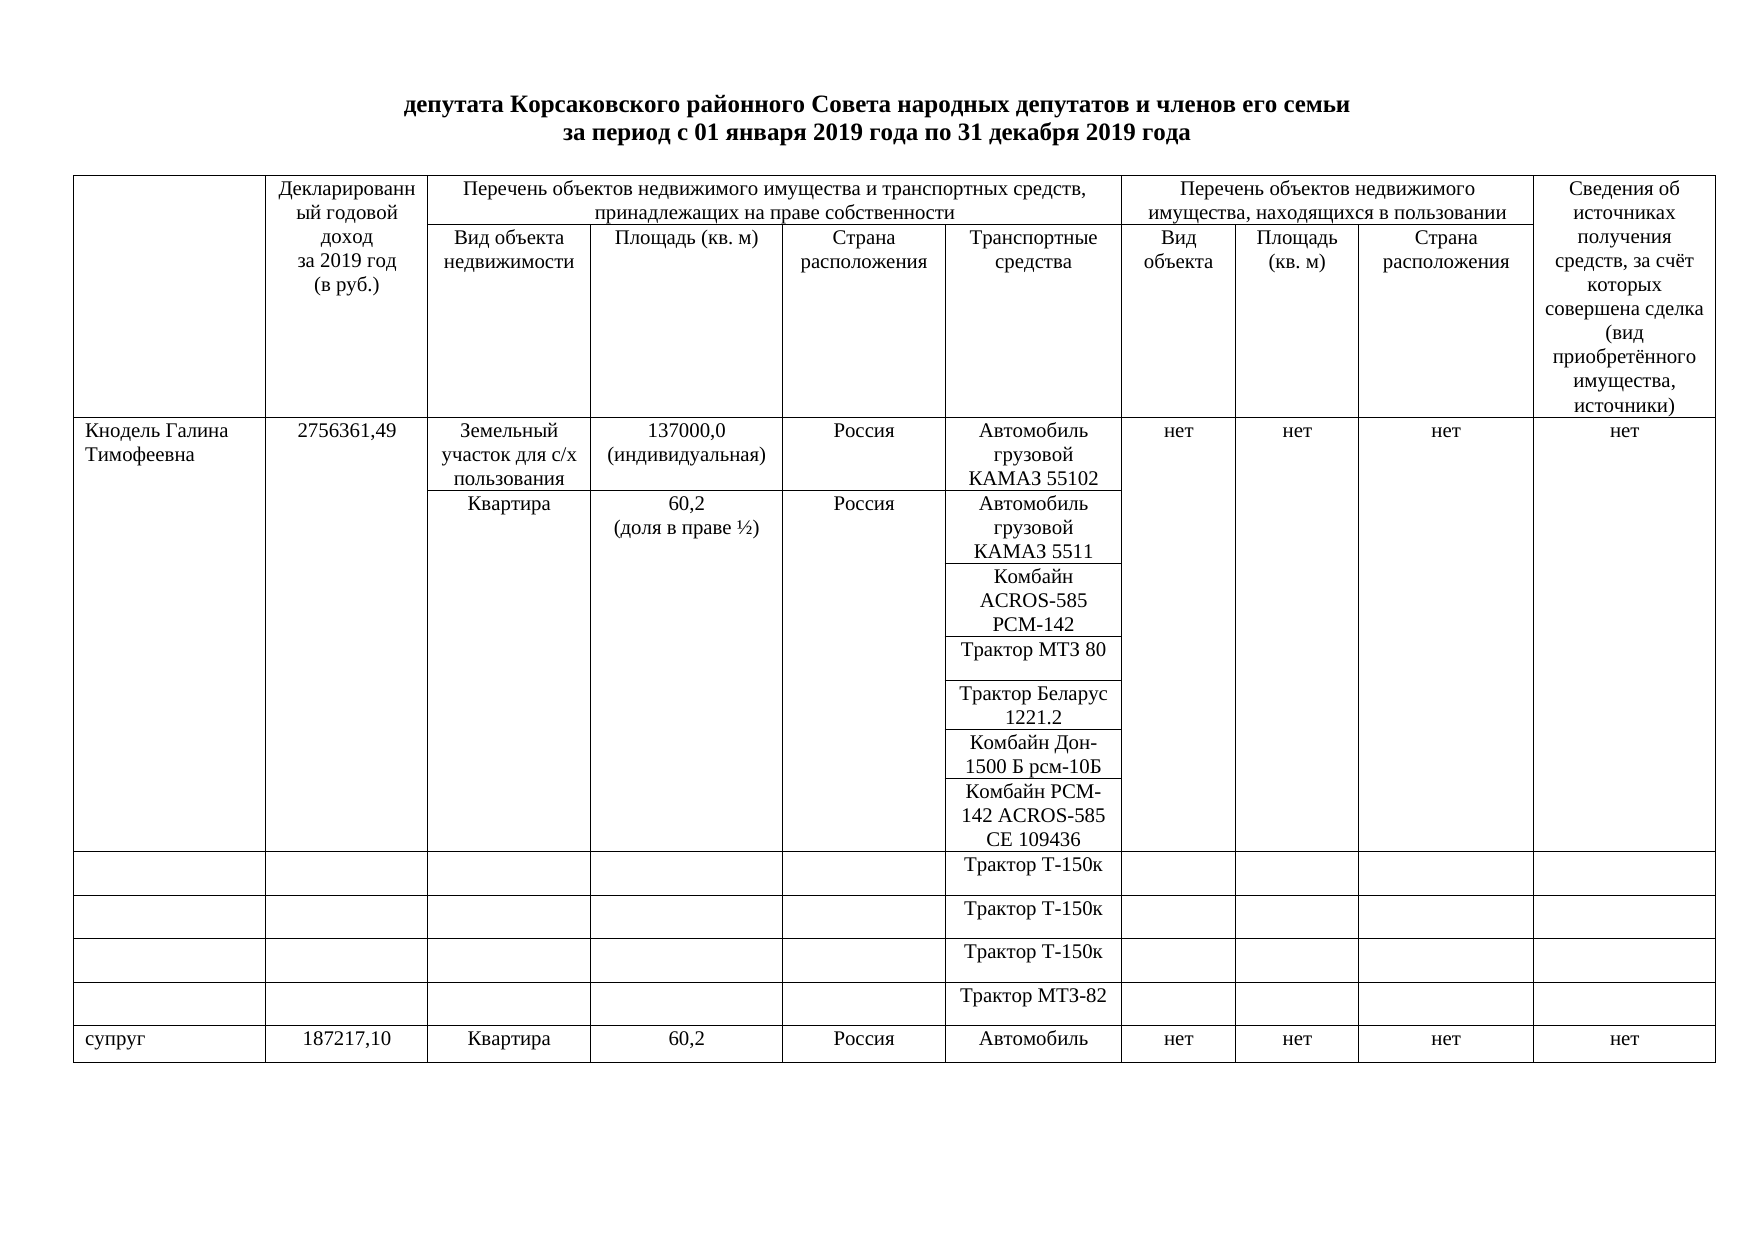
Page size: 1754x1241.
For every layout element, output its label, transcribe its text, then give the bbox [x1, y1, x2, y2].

table_cell Трактор Т-150к [946, 939, 1121, 982]
table_cell [1236, 983, 1358, 1025]
table_cell [591, 896, 782, 938]
table_cell Трактор Т-150к [946, 852, 1121, 895]
table_cell нет [1359, 418, 1533, 851]
table_cell [783, 939, 945, 982]
table_cell [74, 939, 265, 982]
table_cell Площадь (кв. м) [1236, 225, 1358, 417]
table_cell 187217,10 [266, 1026, 427, 1062]
table_cell [1359, 896, 1533, 938]
table_cell нет [1534, 1026, 1715, 1062]
table_cell Трактор Беларус 1221.2 [946, 681, 1121, 729]
table_cell Трактор Т-150к [946, 896, 1121, 938]
table_cell Россия [783, 418, 945, 490]
table_cell [428, 939, 590, 982]
table_cell Квартира [428, 1026, 590, 1062]
table_cell [428, 896, 590, 938]
table_cell [783, 983, 945, 1025]
table_cell Кнодель Галина Тимофеевна [74, 418, 265, 851]
table_cell Комбайн Дон-1500 Б рсм-10Б [946, 730, 1121, 778]
table_cell [783, 896, 945, 938]
table_cell [783, 852, 945, 895]
table_cell [266, 983, 427, 1025]
table_cell [591, 939, 782, 982]
table_cell Трактор МТЗ 80 [946, 637, 1121, 680]
table_cell [1236, 852, 1358, 895]
table_cell [74, 852, 265, 895]
table_cell нет [1122, 1026, 1235, 1062]
table_cell [591, 852, 782, 895]
table_header Декларированный годовой доход за 2019 год (в руб.) [266, 176, 427, 417]
table_cell Трактор МТЗ-82 [946, 983, 1121, 1025]
table_header Перечень объектов недвижимого имущества, находящихся в пользовании [1122, 176, 1533, 224]
table_cell 2756361,49 [266, 418, 427, 851]
text за период с 01 января 2019 года по 31 декабря 2019 года [118, 117, 1636, 146]
table_cell Автомобиль грузовой КАМАЗ 5511 [946, 491, 1121, 563]
table_cell [266, 896, 427, 938]
table_cell [1534, 983, 1715, 1025]
table_header Перечень объектов недвижимого имущества и транспортных средств, принадлежащих на праве собственности [428, 176, 1121, 224]
table_cell нет [1236, 418, 1358, 851]
table_cell Россия [783, 1026, 945, 1062]
table_cell Комбайн ACROS-585 РСМ-142 [946, 564, 1121, 636]
table_cell Страна расположения [783, 225, 945, 417]
table_cell [74, 983, 265, 1025]
table_cell супруг [74, 1026, 265, 1062]
text депутата Корсаковского районного Совета народных депутатов и членов его семьи [118, 89, 1636, 117]
table_cell [428, 852, 590, 895]
table_cell [1122, 939, 1235, 982]
table_cell Площадь (кв. м) [591, 225, 782, 417]
table_cell [266, 852, 427, 895]
table_cell [1534, 896, 1715, 938]
table_cell [1359, 983, 1533, 1025]
table_cell [1534, 852, 1715, 895]
table_cell нет [1534, 418, 1715, 851]
table_cell Вид объекта недвижимости [428, 225, 590, 417]
table_header Сведения об источниках получения средств, за счёт которых совершена сделка (вид приобретённого имущества, источники) [1534, 176, 1715, 417]
table_cell 137000,0 (индивидуальная) [591, 418, 782, 490]
table_cell [591, 983, 782, 1025]
table_cell Комбайн РСМ-142 ACROS-585 CE 109436 [946, 779, 1121, 851]
table_cell [1236, 896, 1358, 938]
table_cell 60,2 (доля в праве ½) [591, 491, 782, 851]
table_cell Автомобиль грузовой КАМАЗ 55102 [946, 418, 1121, 490]
table_cell Россия [783, 491, 945, 851]
table_cell Транспортные средства [946, 225, 1121, 417]
table_cell нет [1236, 1026, 1358, 1062]
table_cell Земельный участок для с/х пользования [428, 418, 590, 490]
table_cell Вид объекта [1122, 225, 1235, 417]
table_cell [428, 983, 590, 1025]
table_cell [266, 939, 427, 982]
table_cell нет [1122, 418, 1235, 851]
table_cell [1122, 852, 1235, 895]
table_cell [1534, 939, 1715, 982]
table_header [74, 176, 265, 417]
table_cell [1236, 939, 1358, 982]
table_cell Квартира [428, 491, 590, 851]
table_cell [1359, 852, 1533, 895]
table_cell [591, 1026, 782, 1062]
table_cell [946, 1026, 1121, 1062]
table_cell нет [1359, 1026, 1533, 1062]
table_cell Страна расположения [1359, 225, 1533, 417]
table_cell [1122, 896, 1235, 938]
table_cell [1122, 983, 1235, 1025]
table_cell [1359, 939, 1533, 982]
table_cell [74, 896, 265, 938]
